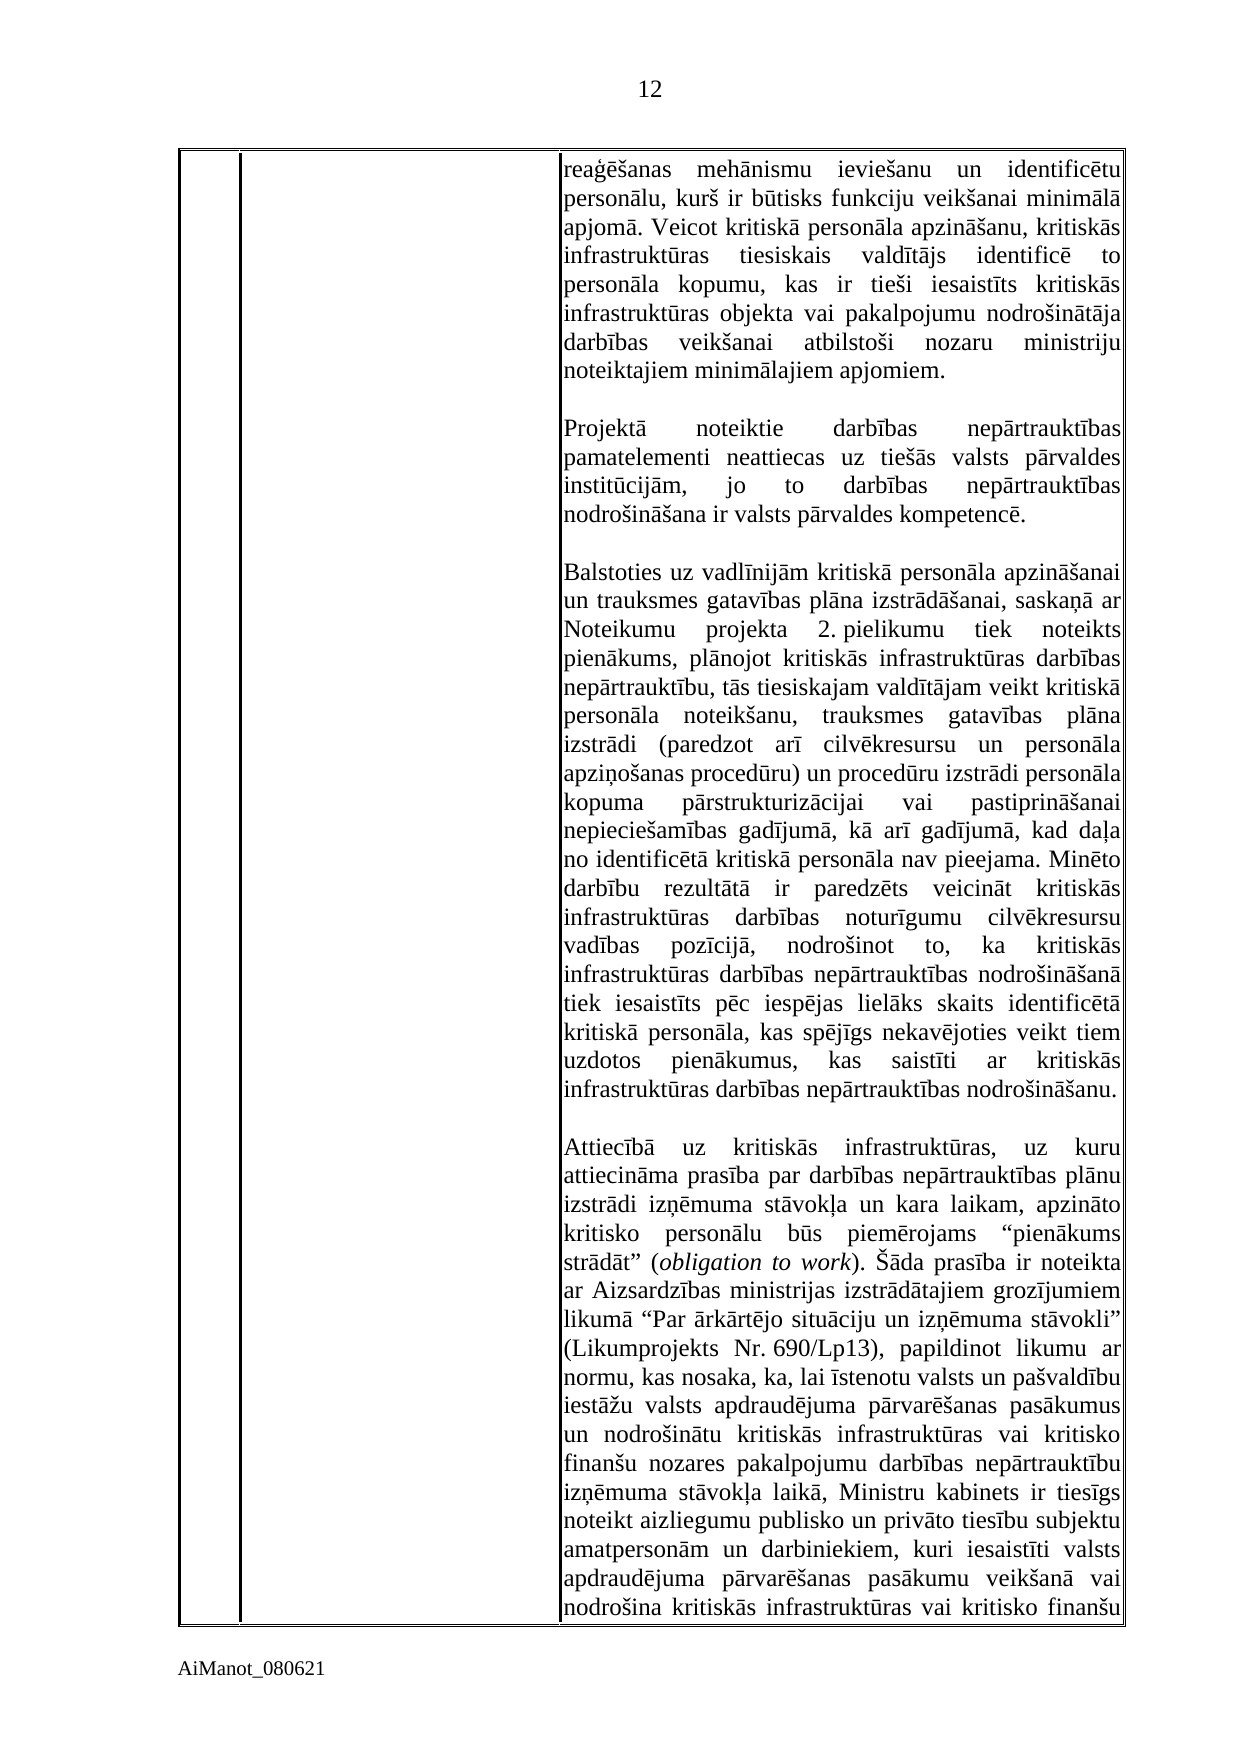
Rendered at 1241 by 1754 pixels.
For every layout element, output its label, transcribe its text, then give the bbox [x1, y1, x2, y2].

table_cell 2. [180, 149, 240, 1623]
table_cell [240, 149, 560, 1623]
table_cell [560, 151, 1123, 1623]
